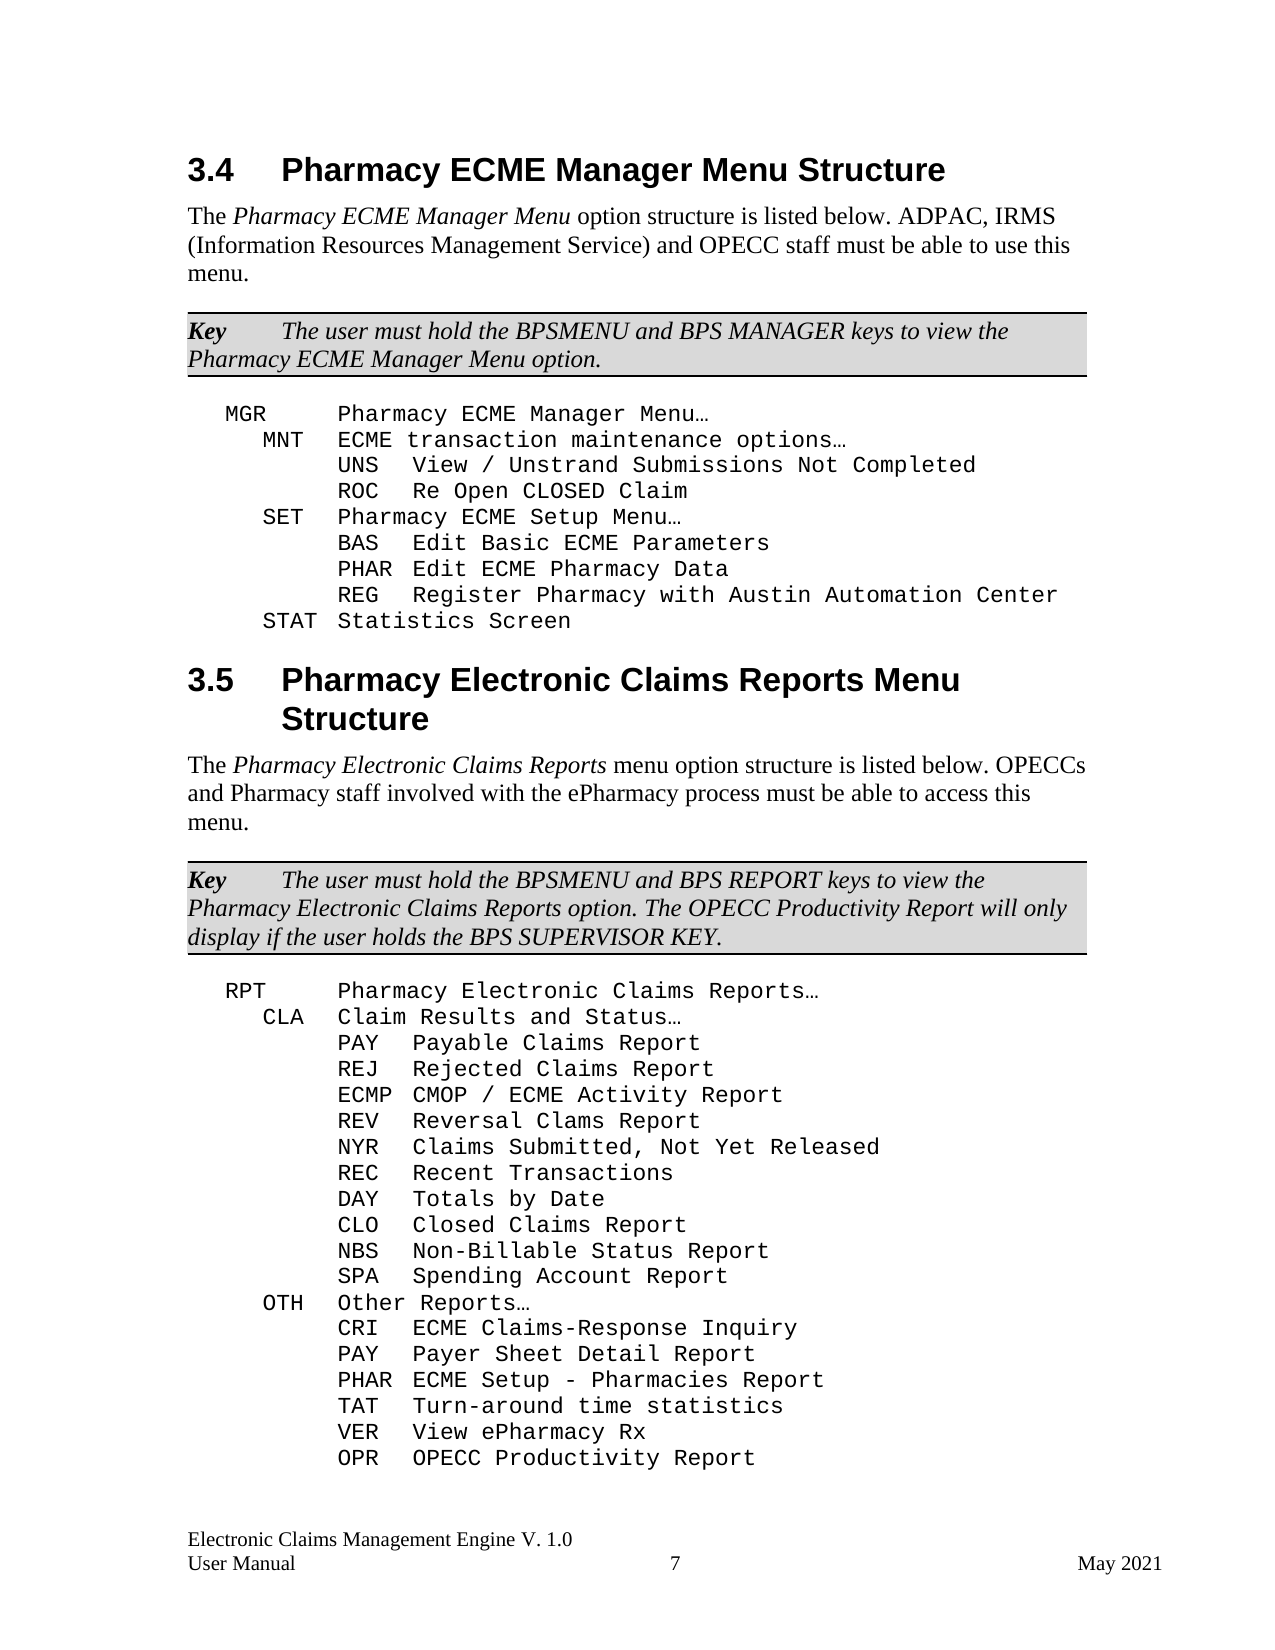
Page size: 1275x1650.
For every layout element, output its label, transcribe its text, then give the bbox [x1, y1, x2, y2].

subtitle Pharmacy Electronic Claims Reports Menu Structure [187, 660, 1087, 737]
text VER View ePharmacy Rx [337, 1421, 1087, 1446]
text CLO Closed Claims Report [337, 1213, 1087, 1239]
text CLA Claim Results and Status… [262, 1006, 1087, 1031]
text PAY Payer Sheet Detail Report [337, 1343, 1087, 1369]
text CRI ECME Claims-Response Inquiry [337, 1317, 1087, 1343]
text REC Recent Transactions [337, 1161, 1087, 1187]
text The Pharmacy ECME Manager Menu option structure is listed below. ADPAC, IRMS (Information Resources Management Service) and OPECC staff must be able to use this menu. [187, 201, 1087, 287]
text OTH Other Reports… [262, 1291, 1087, 1317]
text SPA Spending Account Report [337, 1265, 1087, 1291]
text ECMP CMOP / ECME Activity Report [337, 1083, 1087, 1109]
text The Pharmacy Electronic Claims Reports menu option structure is listed below. OPECCs and Pharmacy staff involved with the ePharmacy process must be able to access this menu. [187, 750, 1087, 836]
text Key The user must hold the BPSMENU and BPS MANAGER keys to view the Pharmacy ECME Manager Menu option. [187, 313, 1087, 377]
text MGR Pharmacy ECME Manager Menu… [225, 402, 1087, 428]
text TAT Turn-around time statistics [337, 1394, 1087, 1421]
text OPR OPECC Productivity Report [337, 1446, 1087, 1472]
text STAT Statistics Screen [262, 609, 1087, 635]
text PHAR Edit ECME Pharmacy Data [337, 558, 1087, 583]
text MNT ECME transaction maintenance options… [262, 428, 1087, 454]
text UNS View / Unstrand Submissions Not Completed [337, 454, 1087, 480]
text PHAR ECME Setup - Pharmacies Report [337, 1369, 1087, 1394]
text BAS Edit Basic ECME Parameters [337, 532, 1087, 558]
subtitle Pharmacy ECME Manager Menu Structure [187, 150, 1087, 188]
text REJ Rejected Claims Report [337, 1057, 1087, 1083]
text RPT Pharmacy Electronic Claims Reports… [225, 979, 1087, 1006]
text NYR Claims Submitted, Not Yet Released [337, 1135, 1087, 1161]
text REV Reversal Clams Report [337, 1109, 1087, 1135]
text REG Register Pharmacy with Austin Automation Center [337, 583, 1087, 609]
text SET Pharmacy ECME Setup Menu… [262, 506, 1087, 532]
text PAY Payable Claims Report [337, 1031, 1087, 1057]
text DAY Totals by Date [337, 1187, 1087, 1213]
text NBS Non-Billable Status Report [337, 1239, 1087, 1265]
text Key The user must hold the BPSMENU and BPS REPORT keys to view the Pharmacy Electronic Claims Reports option. The OPECC Productivity Report will only display if the user holds the BPS SUPERVISOR KEY. [187, 862, 1087, 954]
text ROC Re Open CLOSED Claim [337, 480, 1087, 506]
